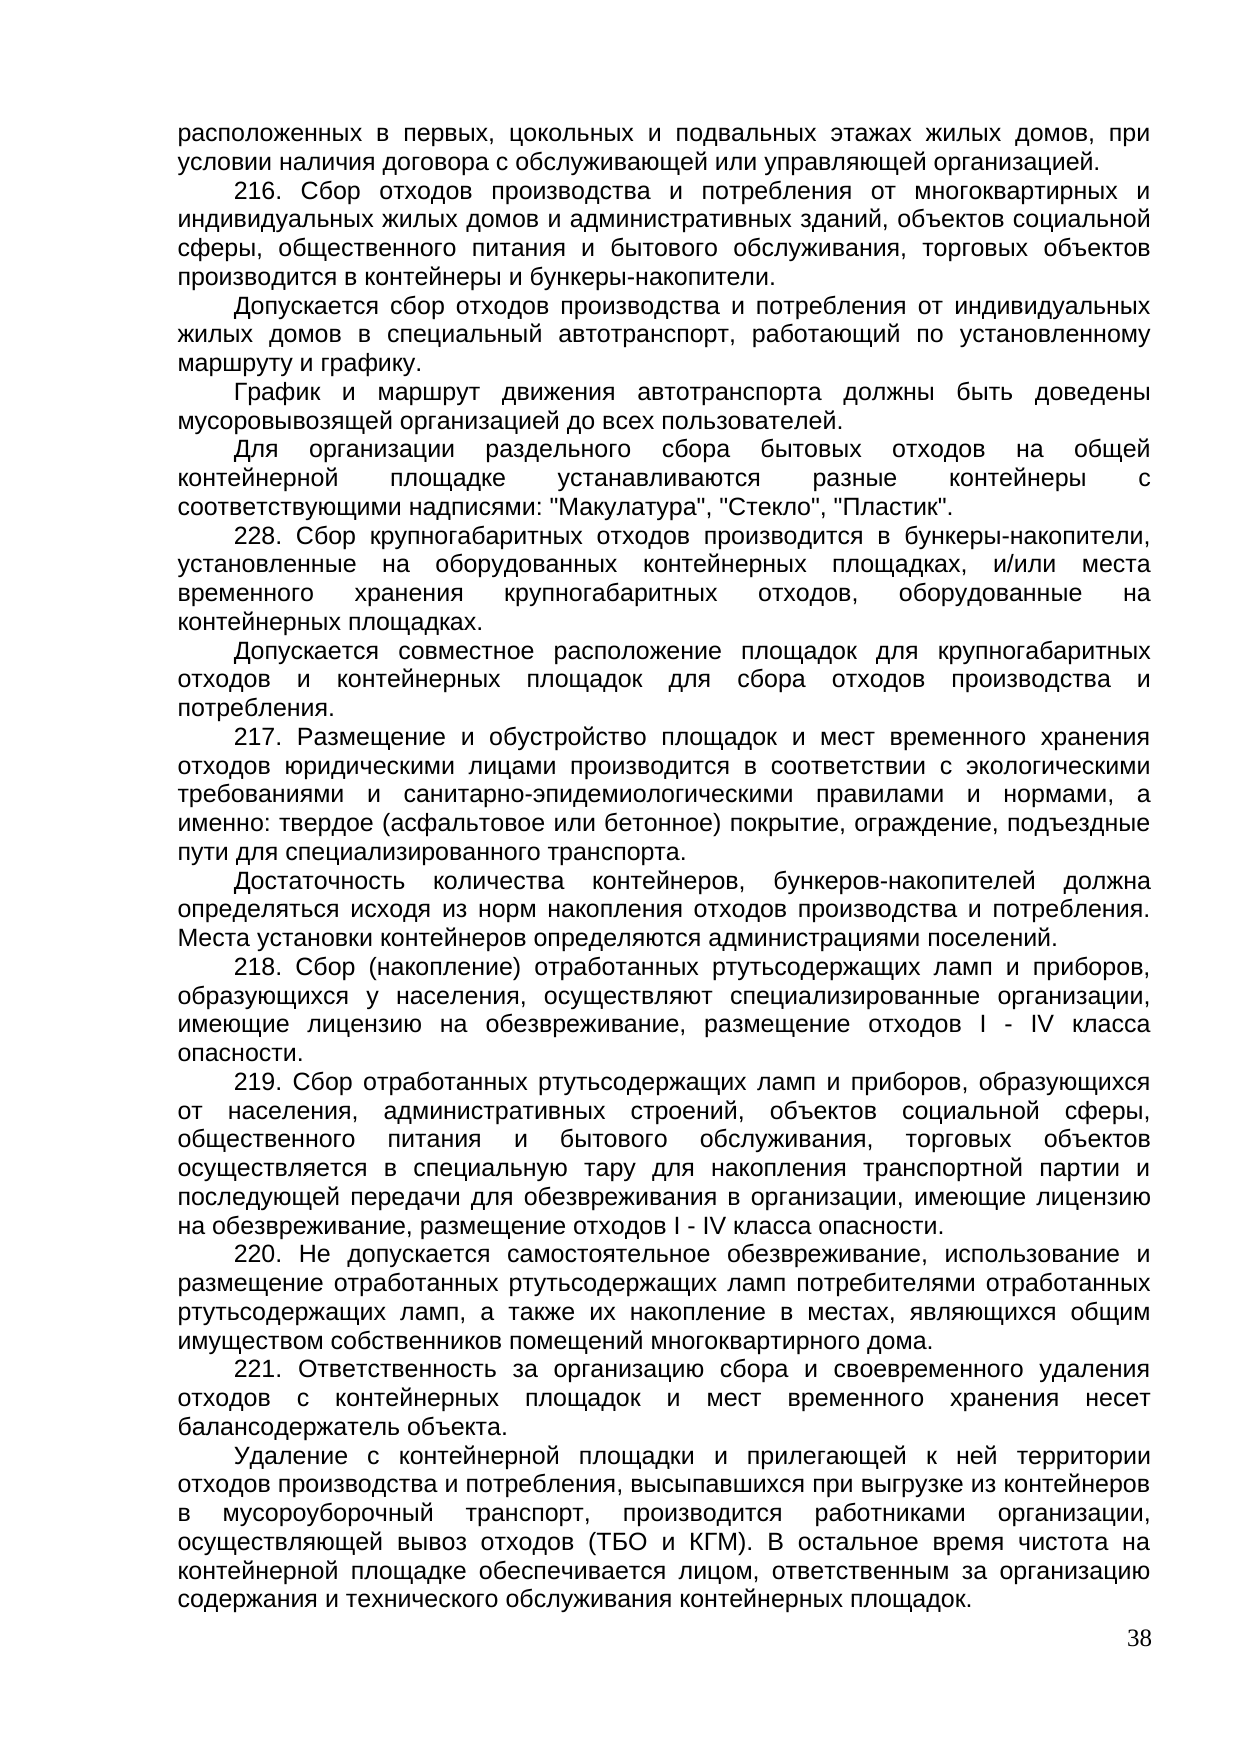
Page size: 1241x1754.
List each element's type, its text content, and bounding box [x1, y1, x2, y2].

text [177, 118, 1152, 176]
text График и маршрут движения автотранспорта должны быть доведены мусоровывозящей организацией до всех пользователей. [177, 377, 1152, 434]
text 220. Не допускается самостоятельное обезвреживание, использование и размещение отработанных ртутьсодержащих ламп потребителями отработанных ртутьсодержащих ламп, а также их накопление в местах, являющихся общим имуществом собственников помещений многоквартирного дома. [177, 1239, 1152, 1354]
text 221. Ответственность за организацию сбора и своевременного удаления отходов с контейнерных площадок и мест временного хранения несет балансодержатель объекта. [177, 1354, 1152, 1441]
text 218. Сбор (накопление) отработанных ртутьсодержащих ламп и приборов, образующихся у населения, осуществляют специализированные организации, имеющие лицензию на обезвреживание, размещение отходов I - IV класса опасности. [177, 952, 1152, 1067]
text Удаление с контейнерной площадки и прилегающей к ней территории отходов производства и потребления, высыпавшихся при выгрузке из контейнеров в мусороуборочный транспорт, производится работниками организации, осуществляющей вывоз отходов (ТБО и КГМ). В остальное время чистота на контейнерной площадке обеспечивается лицом, ответственным за организацию содержания и технического обслуживания контейнерных площадок. [177, 1441, 1152, 1613]
text 228. Сбор крупногабаритных отходов производится в бункеры-накопители, установленные на оборудованных контейнерных площадках, и/или места временного хранения крупногабаритных отходов, оборудованные на контейнерных площадках. [177, 521, 1152, 636]
text Допускается совместное расположение площадок для крупногабаритных отходов и контейнерных площадок для сбора отходов производства и потребления. [177, 636, 1152, 722]
text Для организации раздельного сбора бытовых отходов на общей контейнерной площадке устанавливаются разные контейнеры с соответствующими надписями: "Макулатура", "Стекло", "Пластик". [177, 434, 1152, 521]
text Допускается сбор отходов производства и потребления от индивидуальных жилых домов в специальный автотранспорт, работающий по установленному маршруту и графику. [177, 291, 1152, 377]
text 217. Размещение и обустройство площадок и мест временного хранения отходов юридическими лицами производится в соответствии с экологическими требованиями и санитарно-эпидемиологическими правилами и нормами, а именно: твердое (асфальтовое или бетонное) покрытие, ограждение, подъездные пути для специализированного транспорта. [177, 722, 1152, 866]
text 219. Сбор отработанных ртутьсодержащих ламп и приборов, образующихся от населения, административных строений, объектов социальной сферы, общественного питания и бытового обслуживания, торговых объектов осуществляется в специальную тару для накопления транспортной партии и последующей передачи для обезвреживания в организации, имеющие лицензию на обезвреживание, размещение отходов I - IV класса опасности. [177, 1067, 1152, 1239]
text 216. Сбор отходов производства и потребления от многоквартирных и индивидуальных жилых домов и административных зданий, объектов социальной сферы, общественного питания и бытового обслуживания, торговых объектов производится в контейнеры и бункеры-накопители. [177, 176, 1152, 291]
text Достаточность количества контейнеров, бункеров-накопителей должна определяться исходя из норм накопления отходов производства и потребления. Места установки контейнеров определяются администрациями поселений. [177, 866, 1152, 952]
